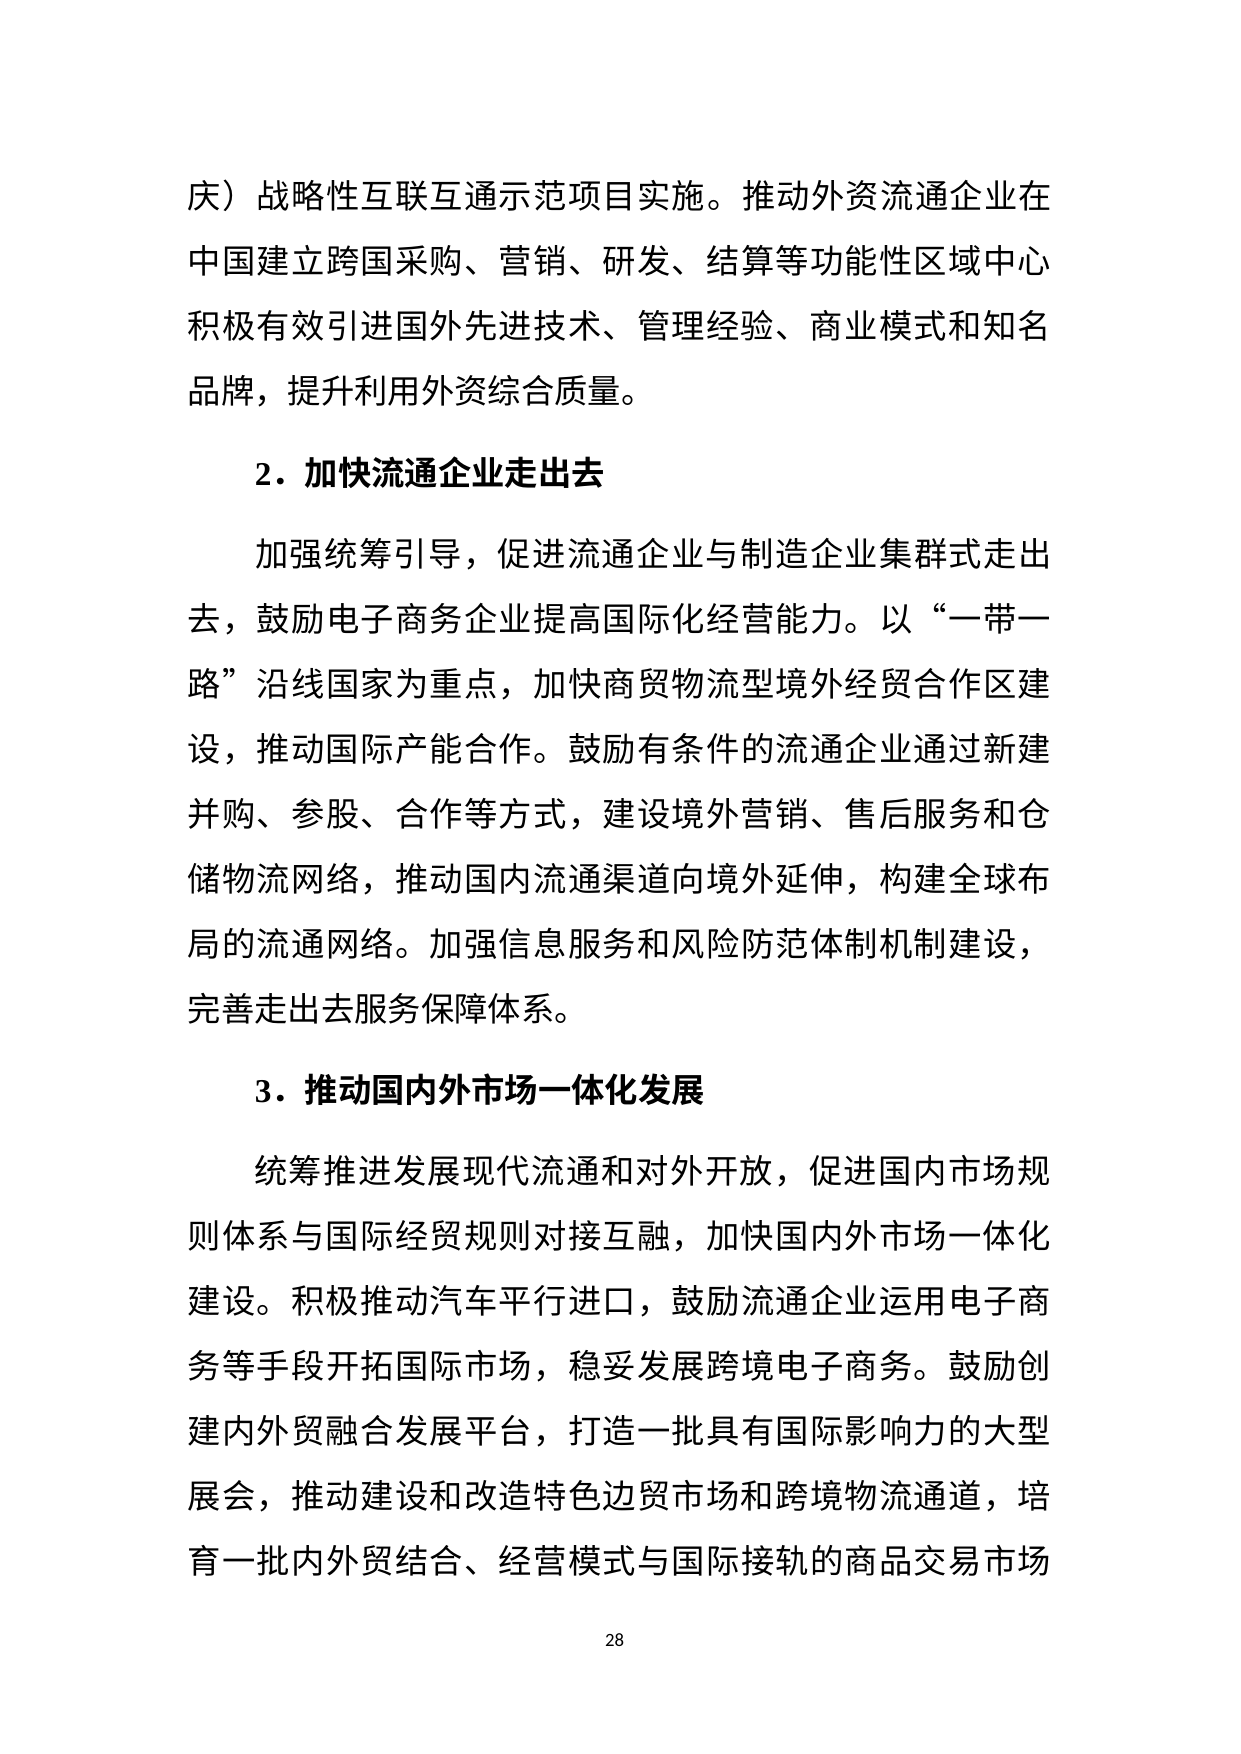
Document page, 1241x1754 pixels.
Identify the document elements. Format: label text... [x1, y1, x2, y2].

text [187, 162, 1053, 422]
subtitle 3．推动国内外市场一体化发展 [187, 1056, 1053, 1121]
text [187, 1137, 1053, 1592]
subtitle 2．加快流通企业走出去 [187, 438, 1053, 503]
text 加强统筹引导，促进流通企业与制造企业集群式走出去，鼓励电子商务企业提高国际化经营能力。以“一带一路”沿线国家为重点，加快商贸物流型境外经贸合作区建设，推动国际产能合作。鼓励有条件的流通企业通过新建、并购、参股、合作等方式，建设境外营销、售后服务和仓储物流网络，推动国内流通渠道向境外延伸，构建全球布局的流通网络。加强信息服务和风险防范体制机制建设，完善走出去服务保障体系。 [187, 519, 1053, 1039]
